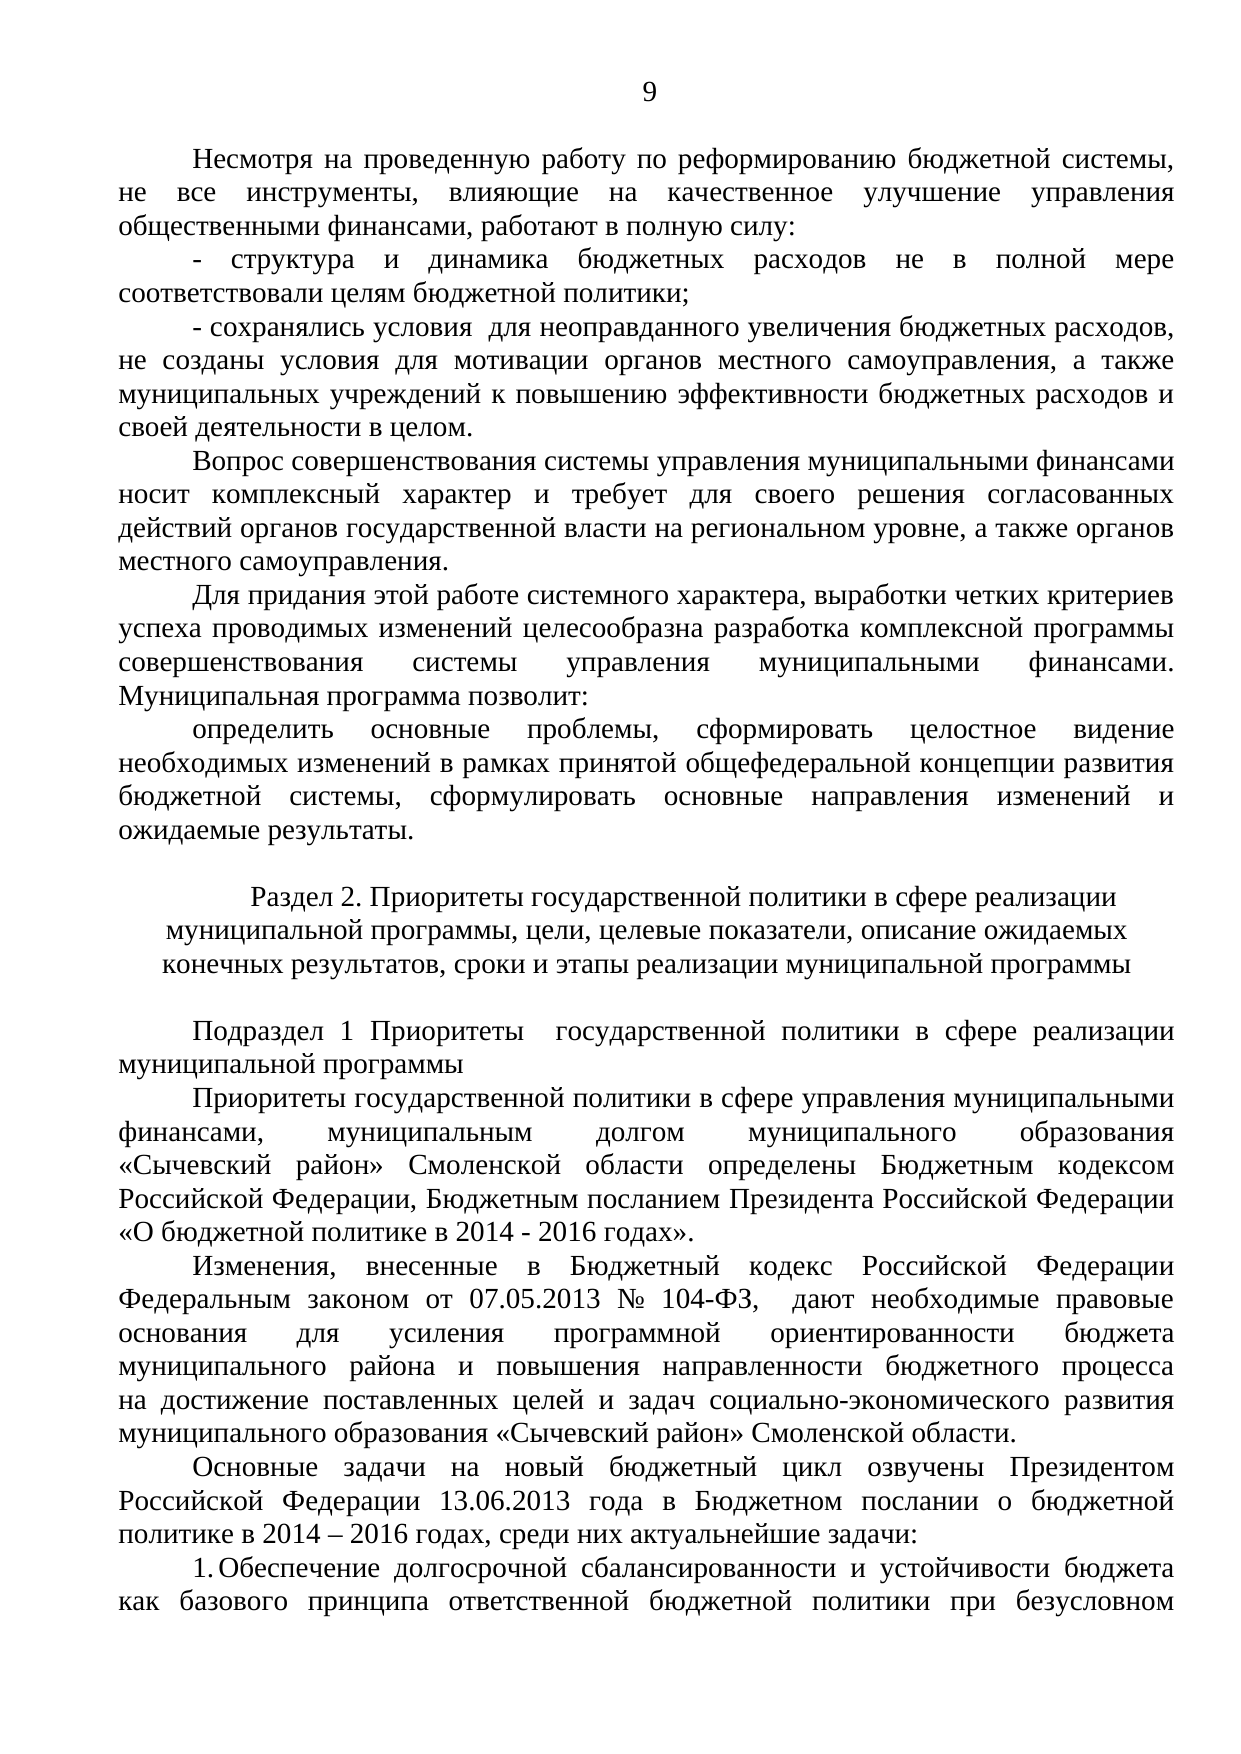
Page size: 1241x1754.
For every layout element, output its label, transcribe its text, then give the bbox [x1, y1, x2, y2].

text Приоритеты государственной политики в сфере управления муниципальными финансами, муниципальным долгом муниципального образования «Сычевский район» Смоленской области определены Бюджетным кодексом Российской Федерации, Бюджетным посланием Президента Российской Федерации «О бюджетной политике в 2014 - 2016 годах». [118, 1080, 1175, 1248]
text Основные задачи на новый бюджетный цикл озвучены Президентом Российской Федерации 13.06.2013 года в Бюджетном послании о бюджетной политике в 2014 – 2016 годах, среди них актуальнейшие задачи: [118, 1449, 1175, 1550]
text определить основные проблемы, сформировать целостное видение необходимых изменений в рамках принятой общефедеральной концепции развития бюджетной системы, сформулировать основные направления изменений и ожидаемые результаты. [118, 711, 1175, 845]
text Для придания этой работе системного характера, выработки четких критериев успеха проводимых изменений целесообразна разработка комплексной программы совершенствования системы управления муниципальными финансами. Муниципальная программа позволит: [118, 577, 1175, 711]
text Раздел 2. Приоритеты государственной политики в сфере реализации муниципальной программы, цели, целевые показатели, описание ожидаемых конечных результатов, сроки и этапы реализации муниципальной программы [118, 879, 1175, 979]
text Вопрос совершенствования системы управления муниципальными финансами носит комплексный характер и требует для своего решения согласованных действий органов государственной власти на региональном уровне, а также органов местного самоуправления. [118, 443, 1175, 577]
text - структура и динамика бюджетных расходов не в полной мере соответствовали целям бюджетной политики; [118, 242, 1175, 309]
text - сохранялись условия для неоправданного увеличения бюджетных расходов, не созданы условия для мотивации органов местного самоуправления, а также муниципальных учреждений к повышению эффективности бюджетных расходов и своей деятельности в целом. [118, 309, 1175, 443]
text Подраздел 1 Приоритеты государственной политики в сфере реализации муниципальной программы [118, 1013, 1175, 1080]
text Несмотря на проведенную работу по реформированию бюджетной системы, не все инструменты, влияющие на качественное улучшение управления общественными финансами, работают в полную силу: [118, 141, 1175, 242]
text Изменения, внесенные в Бюджетный кодекс Российской Федерации Федеральным законом от 07.05.2013 № 104-ФЗ, дают необходимые правовые основания для усиления программной ориентированности бюджета муниципального района и повышения направленности бюджетного процесса на достижение поставленных целей и задач социально-экономического развития муниципального образования «Сычевский район» Смоленской области. [118, 1248, 1175, 1449]
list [118, 1550, 1175, 1617]
